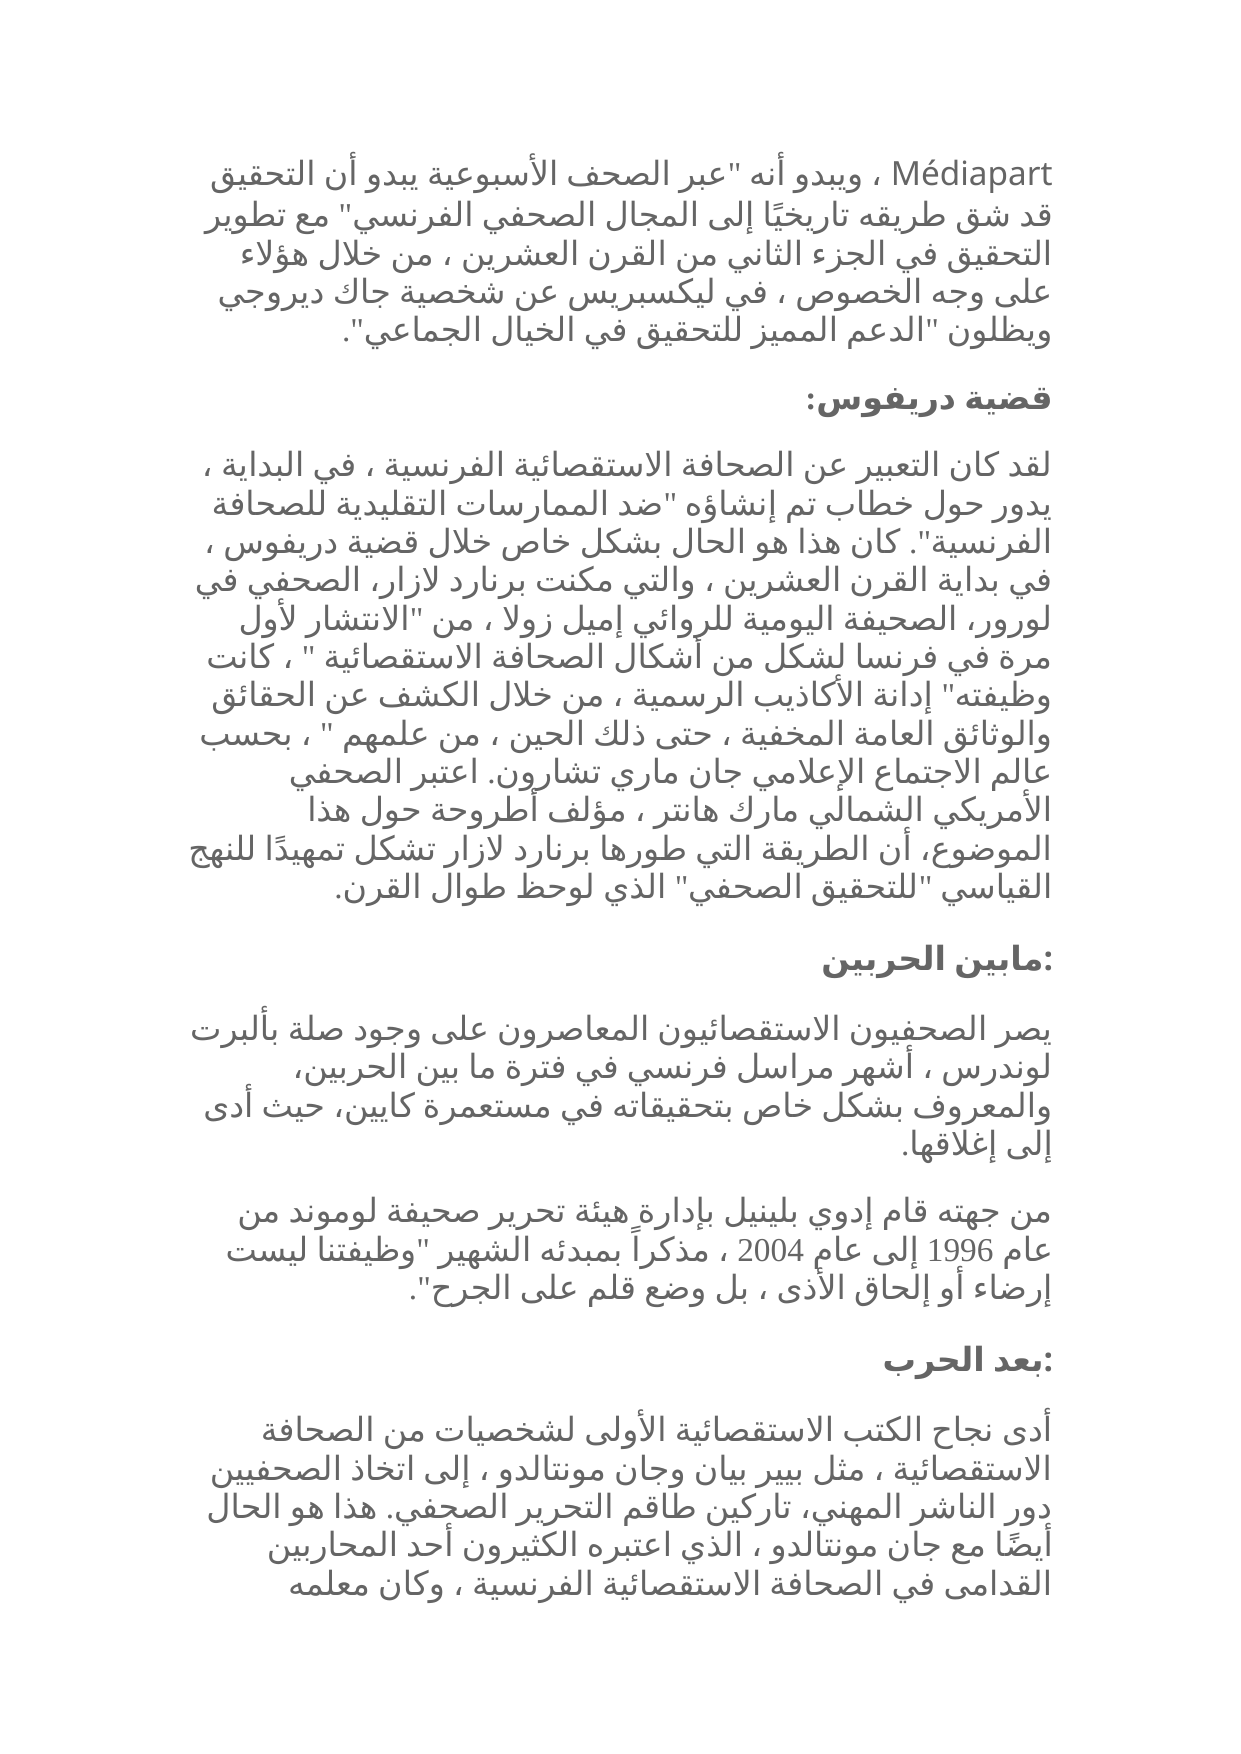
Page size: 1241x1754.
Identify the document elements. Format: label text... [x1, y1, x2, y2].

text لقد كان التعبير عن الصحافة الاستقصائية الفرنسية ، في البداية ، يدور حول خطاب تم إنشاؤه "ضد الممارسات التقليدية للصحافة الفرنسية". كان هذا هو الحال بشكل خاص خلال قضية دريفوس ، في بداية القرن العشرين ، والتي مكنت برنارد لازار، الصحفي في لورور، الصحيفة اليومية للروائي إميل زولا ، من "الانتشار لأول مرة في فرنسا لشكل من أشكال الصحافة الاستقصائية " ، كانت وظيفته" إدانة الأكاذيب الرسمية ، من خلال الكشف عن الحقائق والوثائق العامة المخفية ، حتى ذلك الحين ، من علمهم " ، بحسب عالم الاجتماع الإعلامي جان ماري تشارون. اعتبر الصحفي الأمريكي الشمالي مارك هانتر ، مؤلف أطروحة حول هذا الموضوع، أن الطريقة التي طورها برنارد لازار تشكل تمهيدًا للنهج القياسي "للتحقيق الصحفي" الذي لوحظ طوال القرن. [187, 445, 1053, 905]
text قضية دريفوس: [187, 378, 1053, 416]
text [187, 150, 1053, 349]
text مابين الحربين: [187, 934, 1053, 980]
text من جهته قام إدوي بلينيل بإدارة هيئة تحرير صحيفة لوموند من عام 1996 إلى عام 2004 ، مذكراً بمبدئه الشهير "وظيفتنا ليست إرضاء أو إلحاق الأذى ، بل وضع قلم على الجرح". [187, 1192, 1053, 1307]
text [187, 1410, 1053, 1602]
text بعد الحرب: [187, 1336, 1053, 1381]
text يصر الصحفيون الاستقصائيون المعاصرون على وجود صلة بألبرت لوندرس ، أشهر مراسل فرنسي في فترة ما بين الحربين، والمعروف بشكل خاص بتحقيقاته في مستعمرة كايين، حيث أدى إلى إغلاقها. [187, 1009, 1053, 1162]
